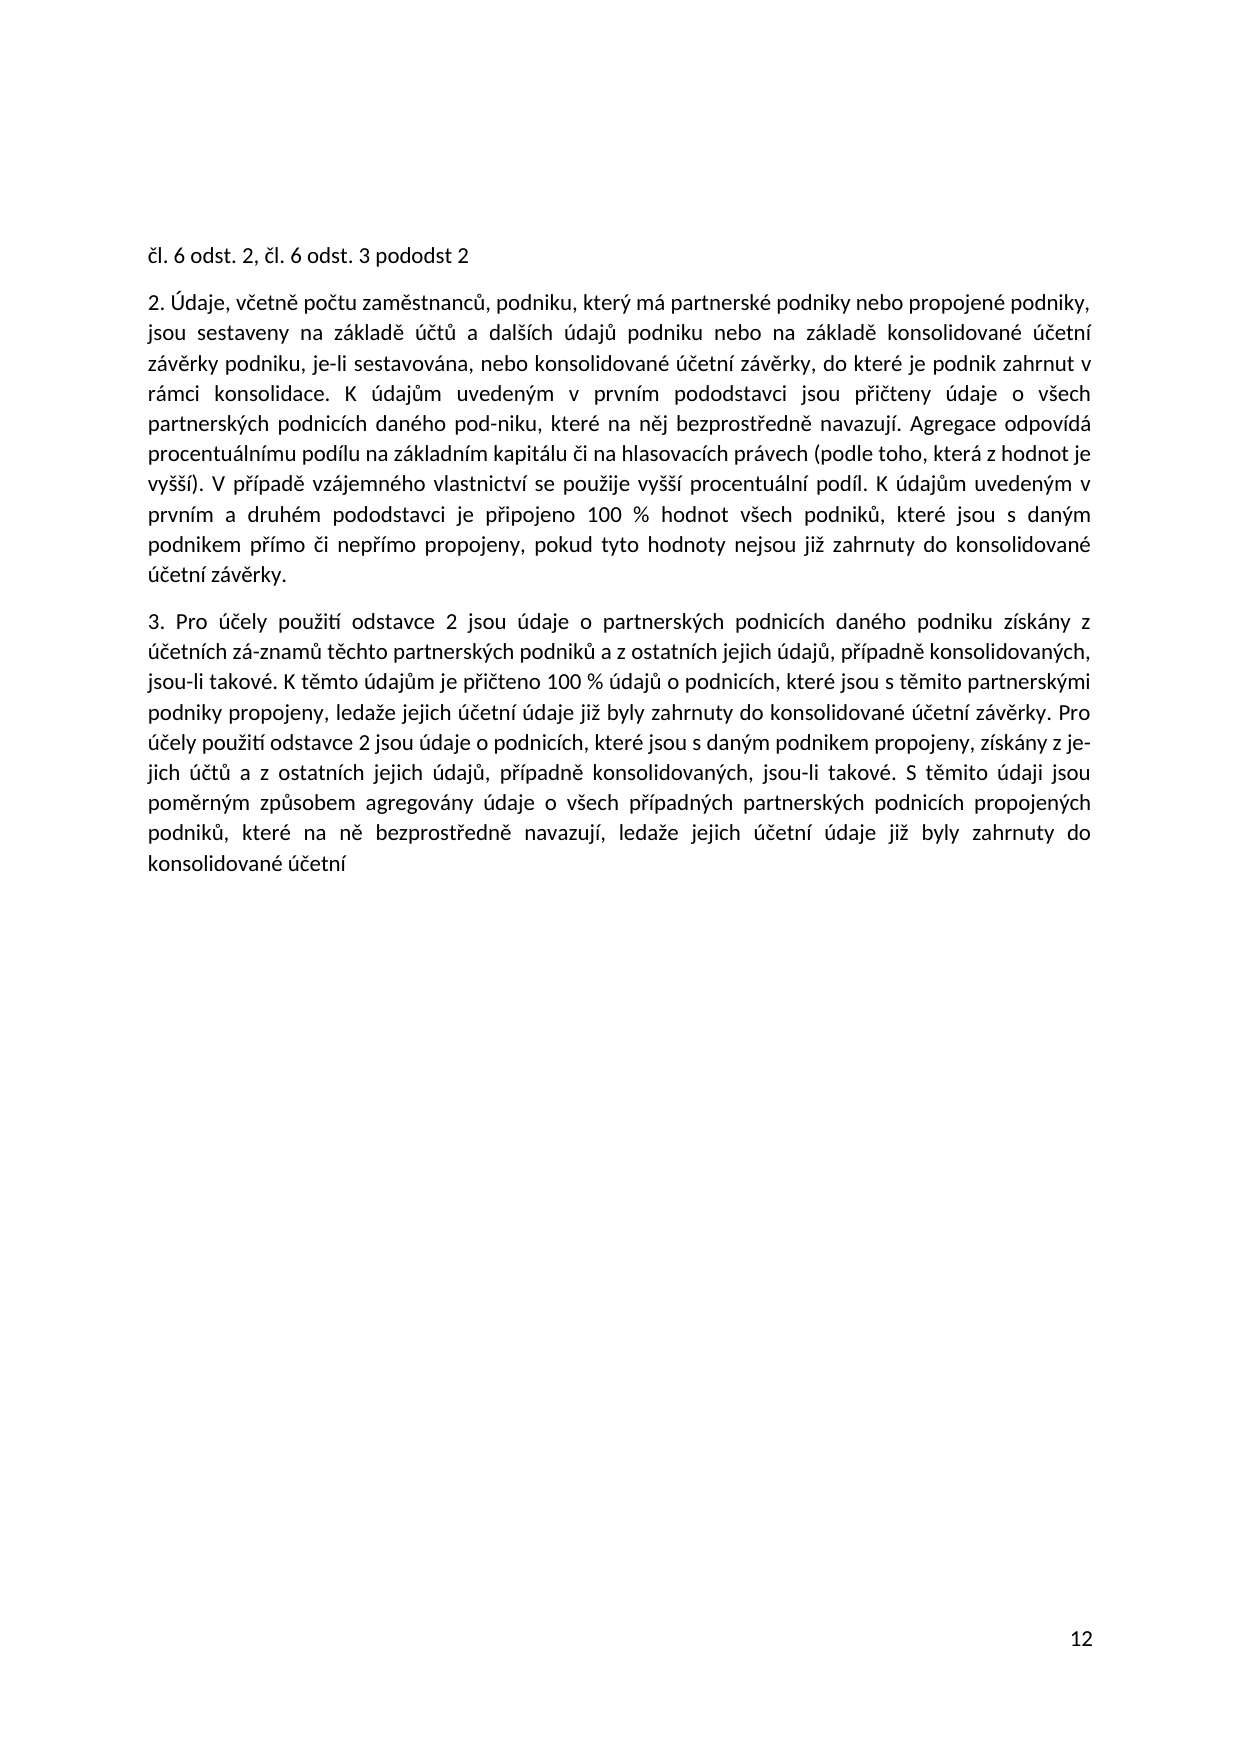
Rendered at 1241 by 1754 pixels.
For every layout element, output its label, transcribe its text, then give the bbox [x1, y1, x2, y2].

text 2. Údaje, včetně počtu zaměstnanců, podniku, který má partnerské podniky nebo propojené podniky, jsou sestaveny na základě účtů a dalších údajů podniku nebo na základě konsolidované účetní závěrky podniku, je-li sestavována, nebo konsolidované účetní závěrky, do které je podnik zahrnut v rámci konsolidace. K údajům uvedeným v prvním pododstavci jsou přičteny údaje o všech partnerských podnicích daného pod-niku, které na něj bezprostředně navazují. Agregace odpovídá procentuálnímu podílu na základním kapitálu či na hlasovacích právech (podle toho, která z hodnot je vyšší). V případě vzájemného vlastnictví se použije vyšší procentuální podíl. K údajům uvedeným v prvním a druhém pododstavci je připojeno 100 % hodnot všech podniků, které jsou s daným podnikem přímo či nepřímo propojeny, pokud tyto hodnoty nejsou již zahrnuty do konsolidované účetní závěrky. [148, 288, 1093, 588]
text 3. Pro účely použití odstavce 2 jsou údaje o partnerských podnicích daného podniku získány z účetních zá-znamů těchto partnerských podniků a z ostatních jejich údajů, případně konsolidovaných, jsou-li takové. K těmto údajům je přičteno 100 % údajů o podnicích, které jsou s těmito partnerskými podniky propojeny, ledaže jejich účetní údaje již byly zahrnuty do konsolidované účetní závěrky. Pro účely použití odstavce 2 jsou údaje o podnicích, které jsou s daným podnikem propojeny, získány z je-jich účtů a z ostatních jejich údajů, případně konsolidovaných, jsou-li takové. S těmito údaji jsou poměrným způsobem agregovány údaje o všech případných partnerských podnicích propojených podniků, které na ně bezprostředně navazují, ledaže jejich účetní údaje již byly zahrnuty do konsolidované účetní [148, 607, 1093, 877]
text čl. 6 odst. 2, čl. 6 odst. 3 pododst 2 [148, 241, 1093, 269]
